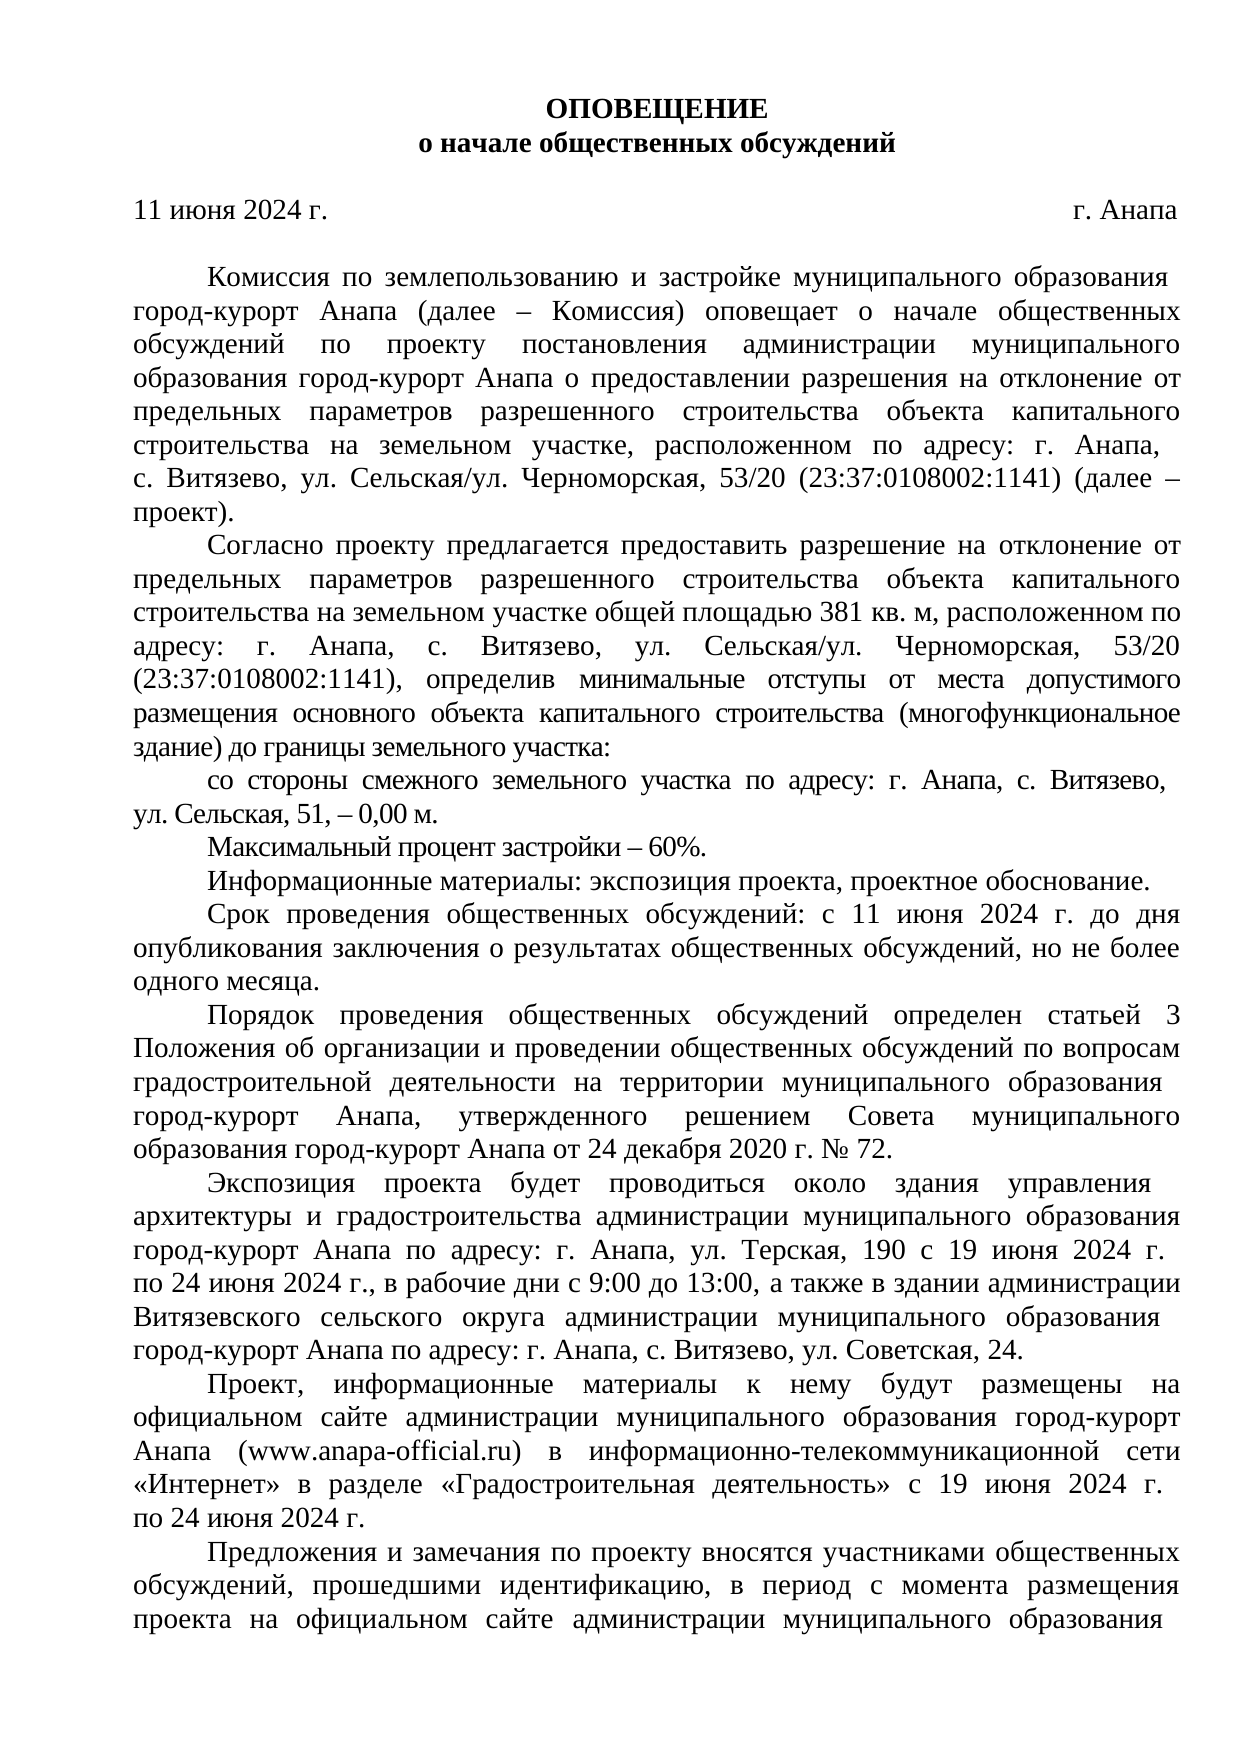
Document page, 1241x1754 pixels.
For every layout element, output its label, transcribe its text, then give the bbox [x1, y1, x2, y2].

text Информационные материалы: экспозиция проекта, проектное обоснование. [133, 863, 1181, 896]
text Максимальный процент застройки – 60%. [133, 829, 1181, 863]
text 11 июня 2024 г. г. Анапа [133, 192, 1181, 226]
text Порядок проведения общественных обсуждений определен статьей 3 Положения об организации и проведении общественных обсуждений по вопросам градостроительной деятельности на территории муниципального образования город-курорт Анапа, утвержденного решением Совета муниципального образования город-курорт Анапа от 24 декабря 2020 г. № 72. [133, 997, 1181, 1165]
text Срок проведения общественных обсуждений: с 11 июня 2024 г. до дня опубликования заключения о результатах общественных обсуждений, но не более одного месяца. [133, 896, 1181, 997]
text Проект, информационные материалы к нему будут размещены на официальном сайте администрации муниципального образования город-курорт Анапа (www.anapa-official.ru) в информационно-телекоммуникационной сети «Интернет» в разделе «Градостроительная деятельность» с 19 июня 2024 г. по 24 июня 2024 г. [133, 1366, 1181, 1534]
text ОПОВЕЩЕНИЕ [133, 91, 1181, 125]
text со стороны смежного земельного участка по адресу: г. Анапа, с. Витязево, ул. Сельская, 51, – 0,00 м. [133, 762, 1181, 829]
text Согласно проекту предлагается предоставить разрешение на отклонение от предельных параметров разрешенного строительства объекта капитального строительства на земельном участке общей площадью 381 кв. м, расположенном по адресу: г. Анапа, с. Витязево, ул. Сельская/ул. Черноморская, 53/20 (23:37:0108002:1141), определив минимальные отступы от места допустимого размещения основного объекта капитального строительства (многофункциональное здание) до границы земельного участка: [133, 527, 1181, 762]
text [133, 1534, 1181, 1634]
text Комиссия по землепользованию и застройке муниципального образования город-курорт Анапа (далее – Комиссия) оповещает о начале общественных обсуждений по проекту постановления администрации муниципального образования город-курорт Анапа о предоставлении разрешения на отклонение от предельных параметров разрешенного строительства объекта капитального строительства на земельном участке, расположенном по адресу: г. Анапа, с. Витязево, ул. Сельская/ул. Черноморская, 53/20 (23:37:0108002:1141) (далее – проект). [133, 259, 1181, 527]
text Экспозиция проекта будет проводиться около здания управления архитектуры и градостроительства администрации муниципального образования город-курорт Анапа по адресу: г. Анапа, ул. Терская, 190 с 19 июня 2024 г. по 24 июня 2024 г., в рабочие дни с 9:00 до 13:00, а также в здании администрации Витязевского сельского округа администрации муниципального образования город-курорт Анапа по адресу: г. Анапа, с. Витязево, ул. Советская, 24. [133, 1165, 1181, 1366]
text о начале общественных обсуждений [133, 125, 1181, 158]
